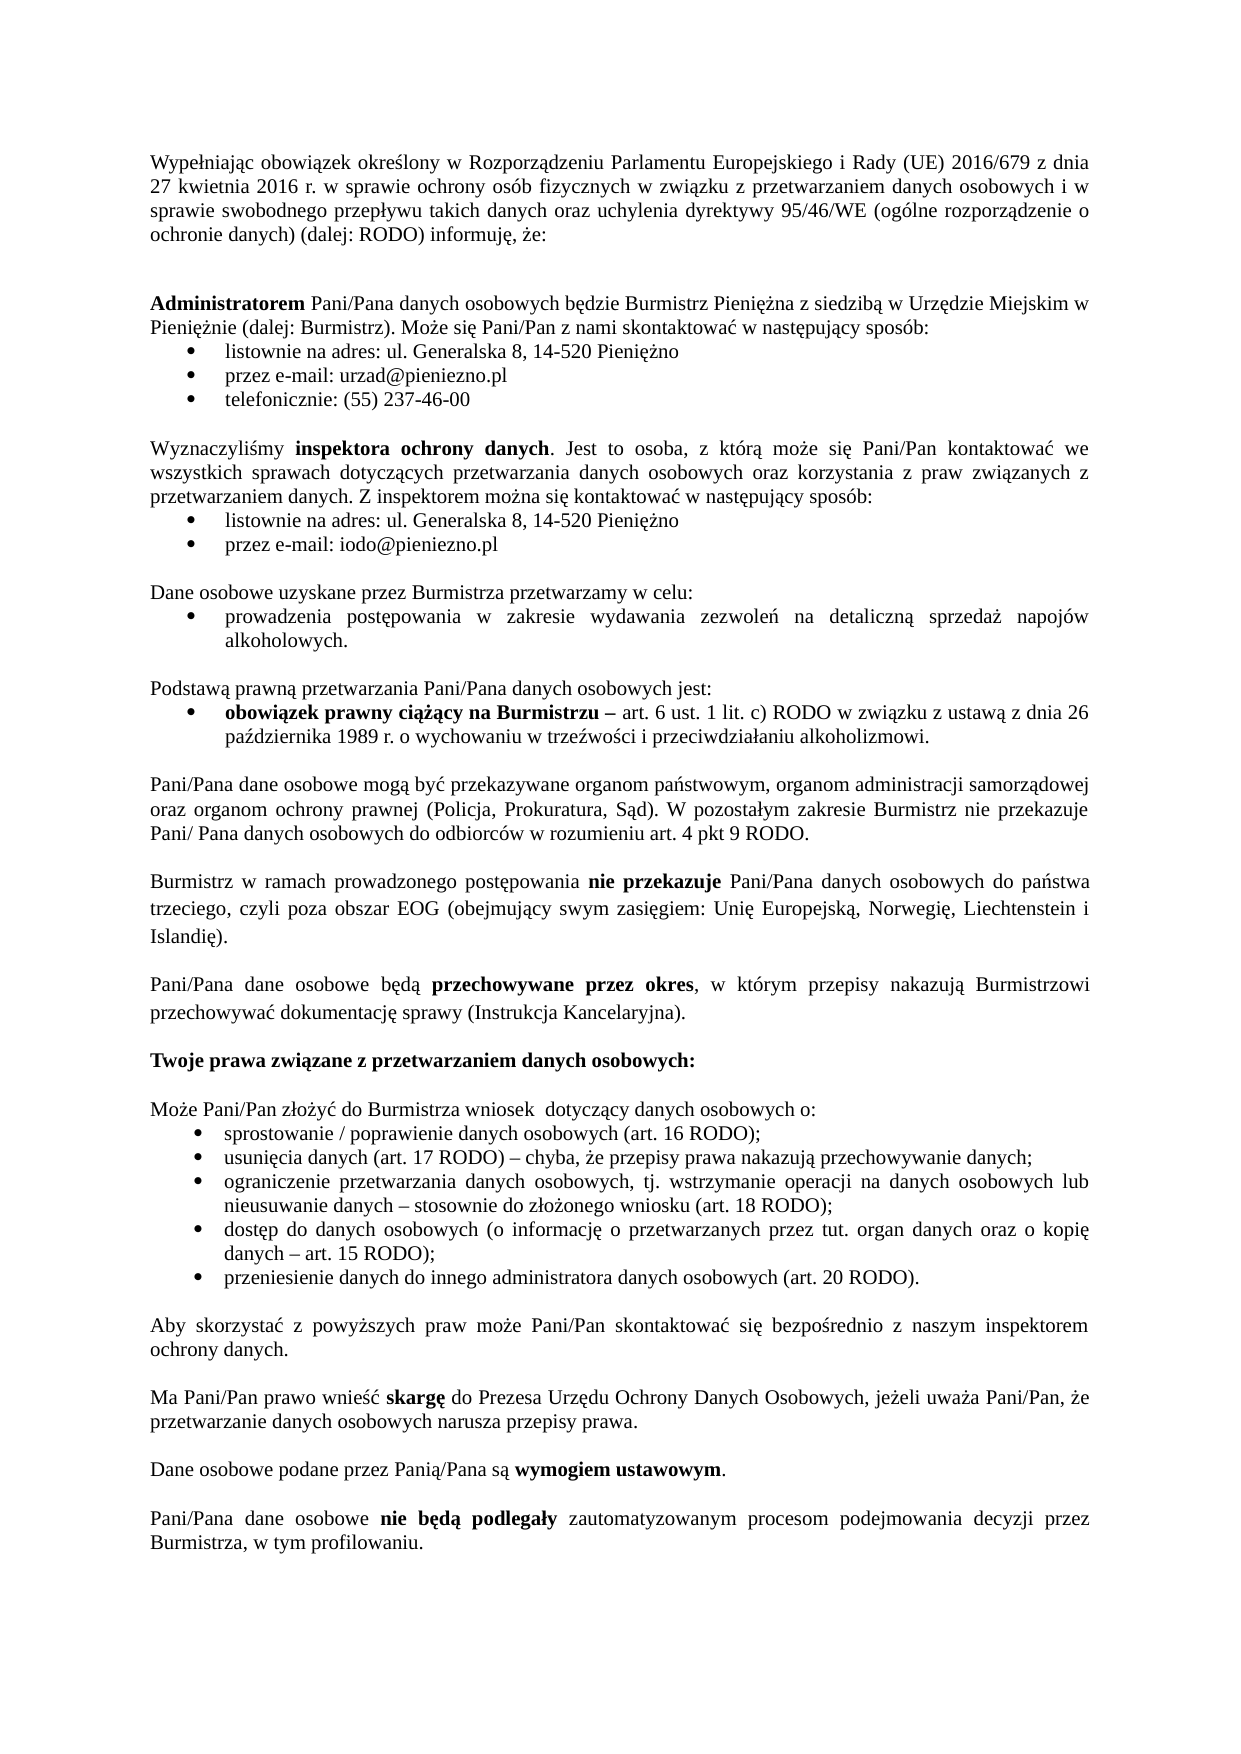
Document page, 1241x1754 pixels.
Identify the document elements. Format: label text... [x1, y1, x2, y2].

text Wyznaczyliśmy inspektora ochrony danych. Jest to osoba, z którą może się Pani/Pan kontaktować we wszystkich sprawach dotyczących przetwarzania danych osobowych oraz korzystania z praw związanych z przetwarzaniem danych. Z inspektorem można się kontaktować w następujący sposób: [150, 436, 1090, 508]
text Twoje prawa związane z przetwarzaniem danych osobowych: [150, 1048, 1090, 1072]
list przez e-mail: iodo@pieniezno.pl [187, 532, 1090, 556]
text Wypełniając obowiązek określony w Rozporządzeniu Parlamentu Europejskiego i Rady (UE) 2016/679 z dnia 27 kwietnia 2016 r. w sprawie ochrony osób fizycznych w związku z przetwarzaniem danych osobowych i w sprawie swobodnego przepływu takich danych oraz uchylenia dyrektywy 95/46/WE (ogólne rozporządzenie o ochronie danych) (dalej: RODO) informuję, że: [150, 150, 1090, 246]
list obowiązek prawny ciążący na Burmistrzu – art. 6 ust. 1 lit. c) RODO w związku z ustawą z dnia 26 października 1989 r. o wychowaniu w trzeźwości i przeciwdziałaniu alkoholizmowi. [187, 700, 1090, 748]
list ograniczenie przetwarzania danych osobowych, tj. wstrzymanie operacji na danych osobowych lub nieusuwanie danych – stosownie do złożonego wniosku (art. 18 RODO); [194, 1169, 1090, 1217]
list listownie na adres: ul. Generalska 8, 14-520 Pieniężno [187, 508, 1090, 532]
list telefonicznie: (55) 237-46-00 [187, 387, 1090, 411]
text Pani/Pana dane osobowe nie będą podlegały zautomatyzowanym procesom podejmowania decyzji przez Burmistrza, w tym profilowaniu. [150, 1506, 1090, 1554]
text Administratorem Pani/Pana danych osobowych będzie Burmistrz Pieniężna z siedzibą w Urzędzie Miejskim w Pieniężnie (dalej: Burmistrz). Może się Pani/Pan z nami skontaktować w następujący sposób: [150, 291, 1090, 339]
text Pani/Pana dane osobowe mogą być przekazywane organom państwowym, organom administracji samorządowej oraz organom ochrony prawnej (Policja, Prokuratura, Sąd). W pozostałym zakresie Burmistrz nie przekazuje Pani/ Pana danych osobowych do odbiorców w rozumieniu art. 4 pkt 9 RODO. [150, 772, 1090, 844]
text Dane osobowe uzyskane przez Burmistrza przetwarzamy w celu: [150, 580, 1090, 604]
text Dane osobowe podane przez Panią/Pana są wymogiem ustawowym. [150, 1457, 1090, 1481]
list dostęp do danych osobowych (o informację o przetwarzanych przez tut. organ danych oraz o kopię danych – art. 15 RODO); [194, 1217, 1090, 1265]
text Burmistrz w ramach prowadzonego postępowania nie przekazuje Pani/Pana danych osobowych do państwa trzeciego, czyli poza obszar EOG (obejmujący swym zasięgiem: Unię Europejską, Norwegię, Liechtenstein i Islandię). [150, 869, 1090, 948]
list przez e-mail: urzad@pieniezno.pl [187, 363, 1090, 387]
text Podstawą prawną przetwarzania Pani/Pana danych osobowych jest: [150, 676, 1090, 700]
text Aby skorzystać z powyższych praw może Pani/Pan skontaktować się bezpośrednio z naszym inspektorem ochrony danych. [150, 1313, 1090, 1361]
list usunięcia danych (art. 17 RODO) – chyba, że przepisy prawa nakazują przechowywanie danych; [194, 1144, 1090, 1169]
text Pani/Pana dane osobowe będą przechowywane przez okres, w którym przepisy nakazują Burmistrzowi przechowywać dokumentację sprawy (Instrukcja Kancelaryjna). [150, 972, 1090, 1024]
text Ma Pani/Pan prawo wnieść skargę do Prezesa Urzędu Ochrony Danych Osobowych, jeżeli uważa Pani/Pan, że przetwarzanie danych osobowych narusza przepisy prawa. [150, 1385, 1090, 1433]
list sprostowanie / poprawienie danych osobowych (art. 16 RODO); [194, 1121, 1090, 1144]
list listownie na adres: ul. Generalska 8, 14-520 Pieniężno [187, 339, 1090, 363]
list prowadzenia postępowania w zakresie wydawania zezwoleń na detaliczną sprzedaż napojów alkoholowych. [187, 604, 1090, 652]
text Może Pani/Pan złożyć do Burmistrza wniosek dotyczący danych osobowych o: [150, 1096, 1090, 1121]
list przeniesienie danych do innego administratora danych osobowych (art. 20 RODO). [194, 1265, 1090, 1289]
